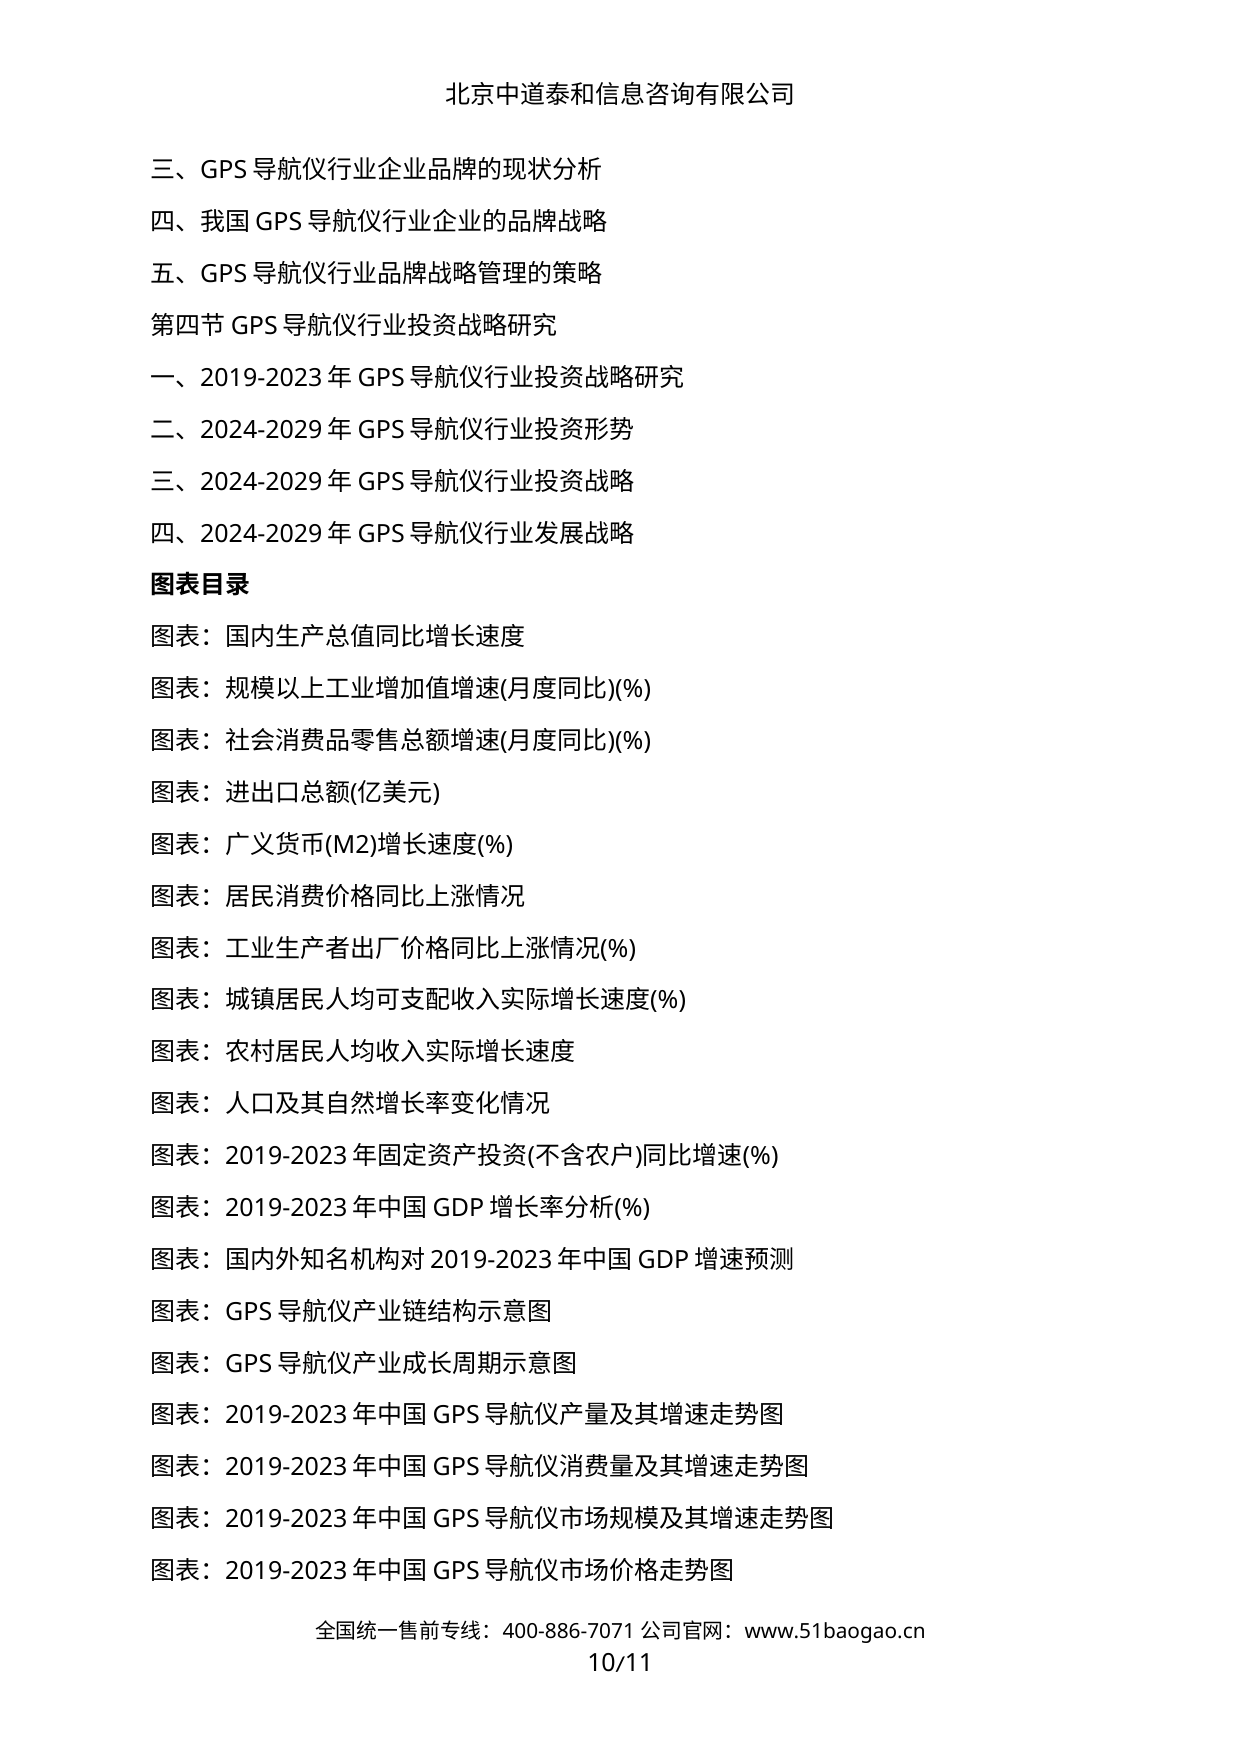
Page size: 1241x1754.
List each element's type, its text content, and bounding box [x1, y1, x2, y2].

text 第四节 GPS导航仪行业投资战略研究 [150, 306, 1090, 342]
text 图表：GPS导航仪产业成长周期示意图 [150, 1343, 1090, 1379]
text 图表：规模以上工业增加值增速(月度同比)(%) [150, 669, 1090, 705]
text 三、GPS导航仪行业企业品牌的现状分析 [150, 150, 1090, 186]
text 图表：2019-2023年中国GPS导航仪市场规模及其增速走势图 [150, 1499, 1090, 1535]
text 图表：2019-2023年中国GPS导航仪市场价格走势图 [150, 1551, 1090, 1587]
text 一、2019-2023年GPS导航仪行业投资战略研究 [150, 357, 1090, 394]
text 图表：2019-2023年中国GPS导航仪消费量及其增速走势图 [150, 1447, 1090, 1483]
text 图表：2019-2023年中国GDP增长率分析(%) [150, 1187, 1090, 1224]
text 四、我国GPS导航仪行业企业的品牌战略 [150, 202, 1090, 238]
text 图表：广义货币(M2)增长速度(%) [150, 824, 1090, 861]
text 图表目录 [150, 565, 1090, 601]
text 四、2024-2029年GPS导航仪行业发展战略 [150, 513, 1090, 549]
text 二、2024-2029年GPS导航仪行业投资形势 [150, 409, 1090, 446]
text 图表：2019-2023年固定资产投资(不含农户)同比增速(%) [150, 1136, 1090, 1172]
text 图表：城镇居民人均可支配收入实际增长速度(%) [150, 980, 1090, 1016]
text 图表：社会消费品零售总额增速(月度同比)(%) [150, 721, 1090, 757]
text 图表：2019-2023年中国GPS导航仪产量及其增速走势图 [150, 1395, 1090, 1431]
text 图表：国内外知名机构对2019-2023年中国GDP增速预测 [150, 1239, 1090, 1276]
text 图表：进出口总额(亿美元) [150, 772, 1090, 809]
text 图表：居民消费价格同比上涨情况 [150, 876, 1090, 912]
text 图表：GPS导航仪产业链结构示意图 [150, 1291, 1090, 1327]
text 三、2024-2029年GPS导航仪行业投资战略 [150, 461, 1090, 497]
text 图表：工业生产者出厂价格同比上涨情况(%) [150, 928, 1090, 964]
text 五、GPS导航仪行业品牌战略管理的策略 [150, 254, 1090, 290]
text 图表：国内生产总值同比增长速度 [150, 617, 1090, 653]
text 图表：农村居民人均收入实际增长速度 [150, 1032, 1090, 1068]
text 图表：人口及其自然增长率变化情况 [150, 1084, 1090, 1120]
